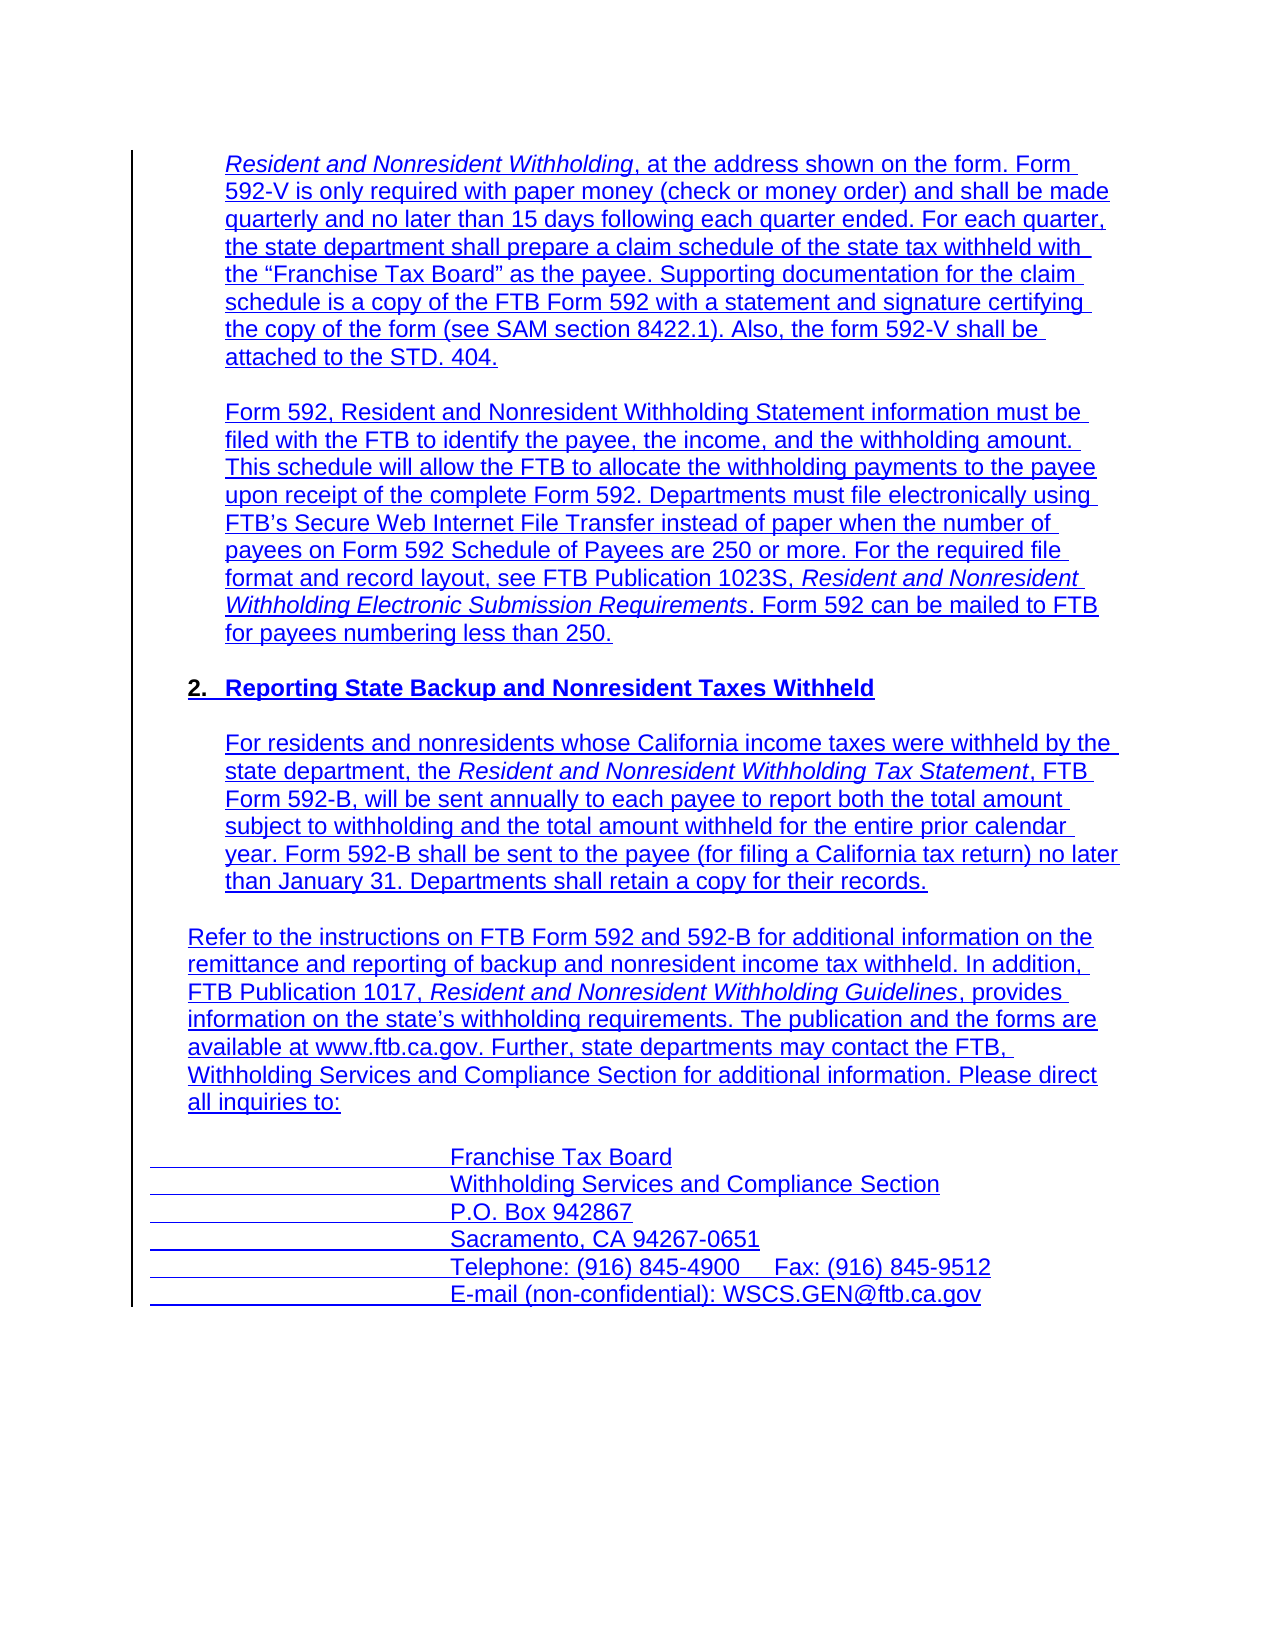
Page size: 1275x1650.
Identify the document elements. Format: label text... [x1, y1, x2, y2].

text Form 592, Resident and Nonresident Withholding Statement information must be filed with the FTB to identify the payee, the income, and the withholding amount. This schedule will allow the FTB to allocate the withholding payments to the payee upon receipt of the complete Form 592. Departments must file electronically using FTB’s Secure Web Internet File Transfer instead of paper when the number of payees on Form 592 Schedule of Payees are 250 or more. For the required file format and record layout, see FTB Publication 1023S, Resident and Nonresident Withholding Electronic Submission Requirements. Form 592 can be mailed to FTB for payees numbering less than 250. [225, 398, 1101, 647]
text For residents and nonresidents whose California income taxes were withheld by the state department, the Resident and Nonresident Withholding Tax Statement, FTB Form 592-B, will be sent annually to each payee to report both the total amount subject to withholding and the total amount withheld for the entire prior calendar year. Form 592-B shall be sent to the payee (for filing a California tax return) no later than January 31. Departments shall retain a copy for their records. [225, 729, 1121, 895]
text Refer to the instructions on FTB Form 592 and 592-B for additional information on the remittance and reporting of backup and nonresident income tax withheld. In addition, FTB Publication 1017, Resident and Nonresident Withholding Guidelines, provides information on the state’s withholding requirements. The publication and the forms are available at www.ftb.ca.gov. Further, state departments may contact the FTB, Withholding Services and Compliance Section for additional information. Please direct all inquiries to: [187, 923, 1101, 1116]
text Withholding Services and Compliance Section [150, 1171, 1133, 1198]
text Resident and Nonresident Withholding, at the address shown on the form. Form 592-V is only required with paper money (check or money order) and shall be made quarterly and no later than 15 days following each quarter ended. For each quarter, [225, 149, 1111, 232]
text Franchise Tax Board [150, 1143, 1133, 1171]
text the state department shall prepare a claim schedule of the state tax withheld with the “Franchise Tax Board” as the payee. Supporting documentation for the claim schedule is a copy of the FTB Form 592 with a statement and signature certifying the copy of the form (see SAM section 8422.1). Also, the form 592-V shall be attached to the STD. 404. [225, 232, 1122, 370]
text P.O. Box 942867 [150, 1198, 1133, 1226]
list Reporting State Backup and Nonresident Taxes Withheld [187, 674, 1133, 702]
text Telephone: (916) 845-4900 Fax: (916) 845-9512 [150, 1253, 1133, 1281]
text E-mail (non-confidential): WSCS.GEN@ftb.ca.gov [150, 1281, 1133, 1308]
text Sacramento, CA 94267-0651 [150, 1226, 1133, 1253]
